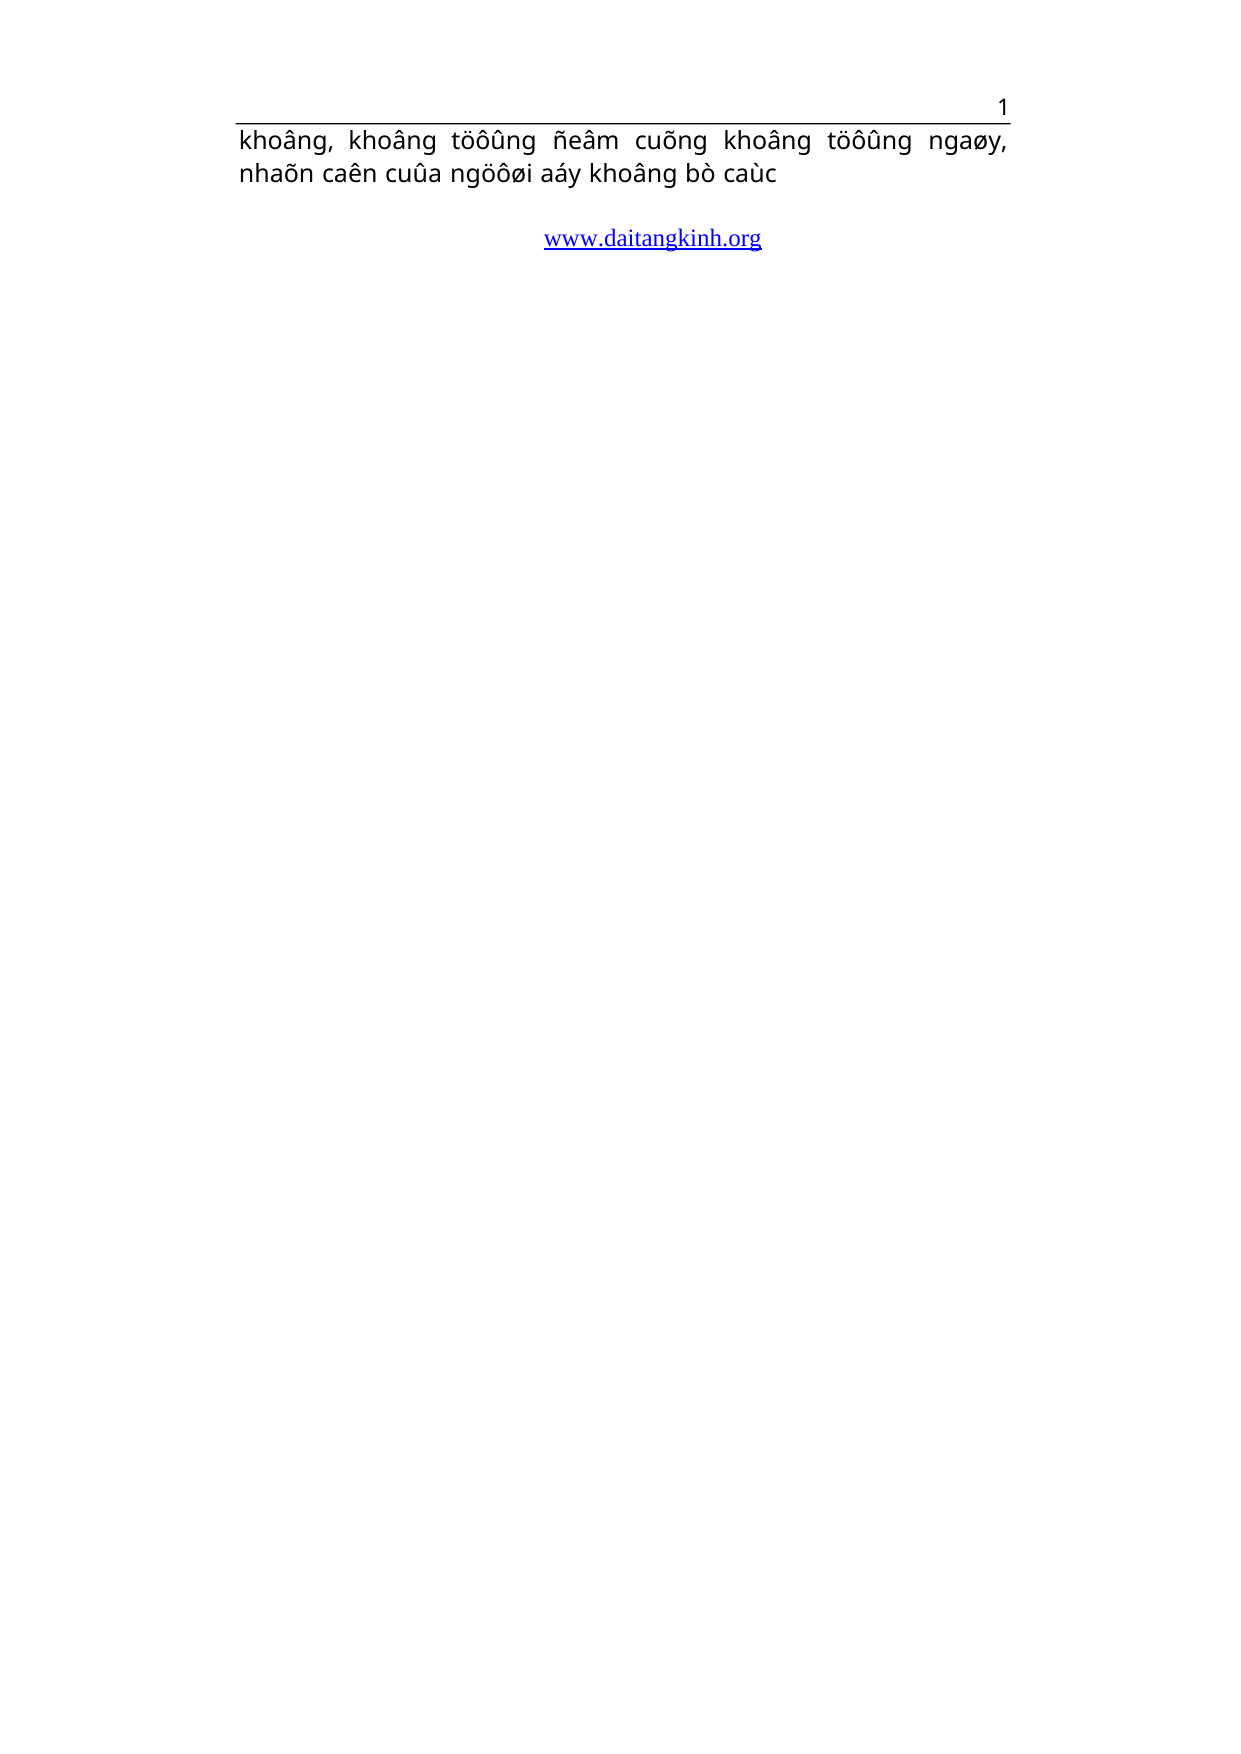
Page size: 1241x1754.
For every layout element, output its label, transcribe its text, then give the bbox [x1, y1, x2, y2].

text www.daitangkinh.org [384, 223, 921, 252]
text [239, 123, 1008, 190]
